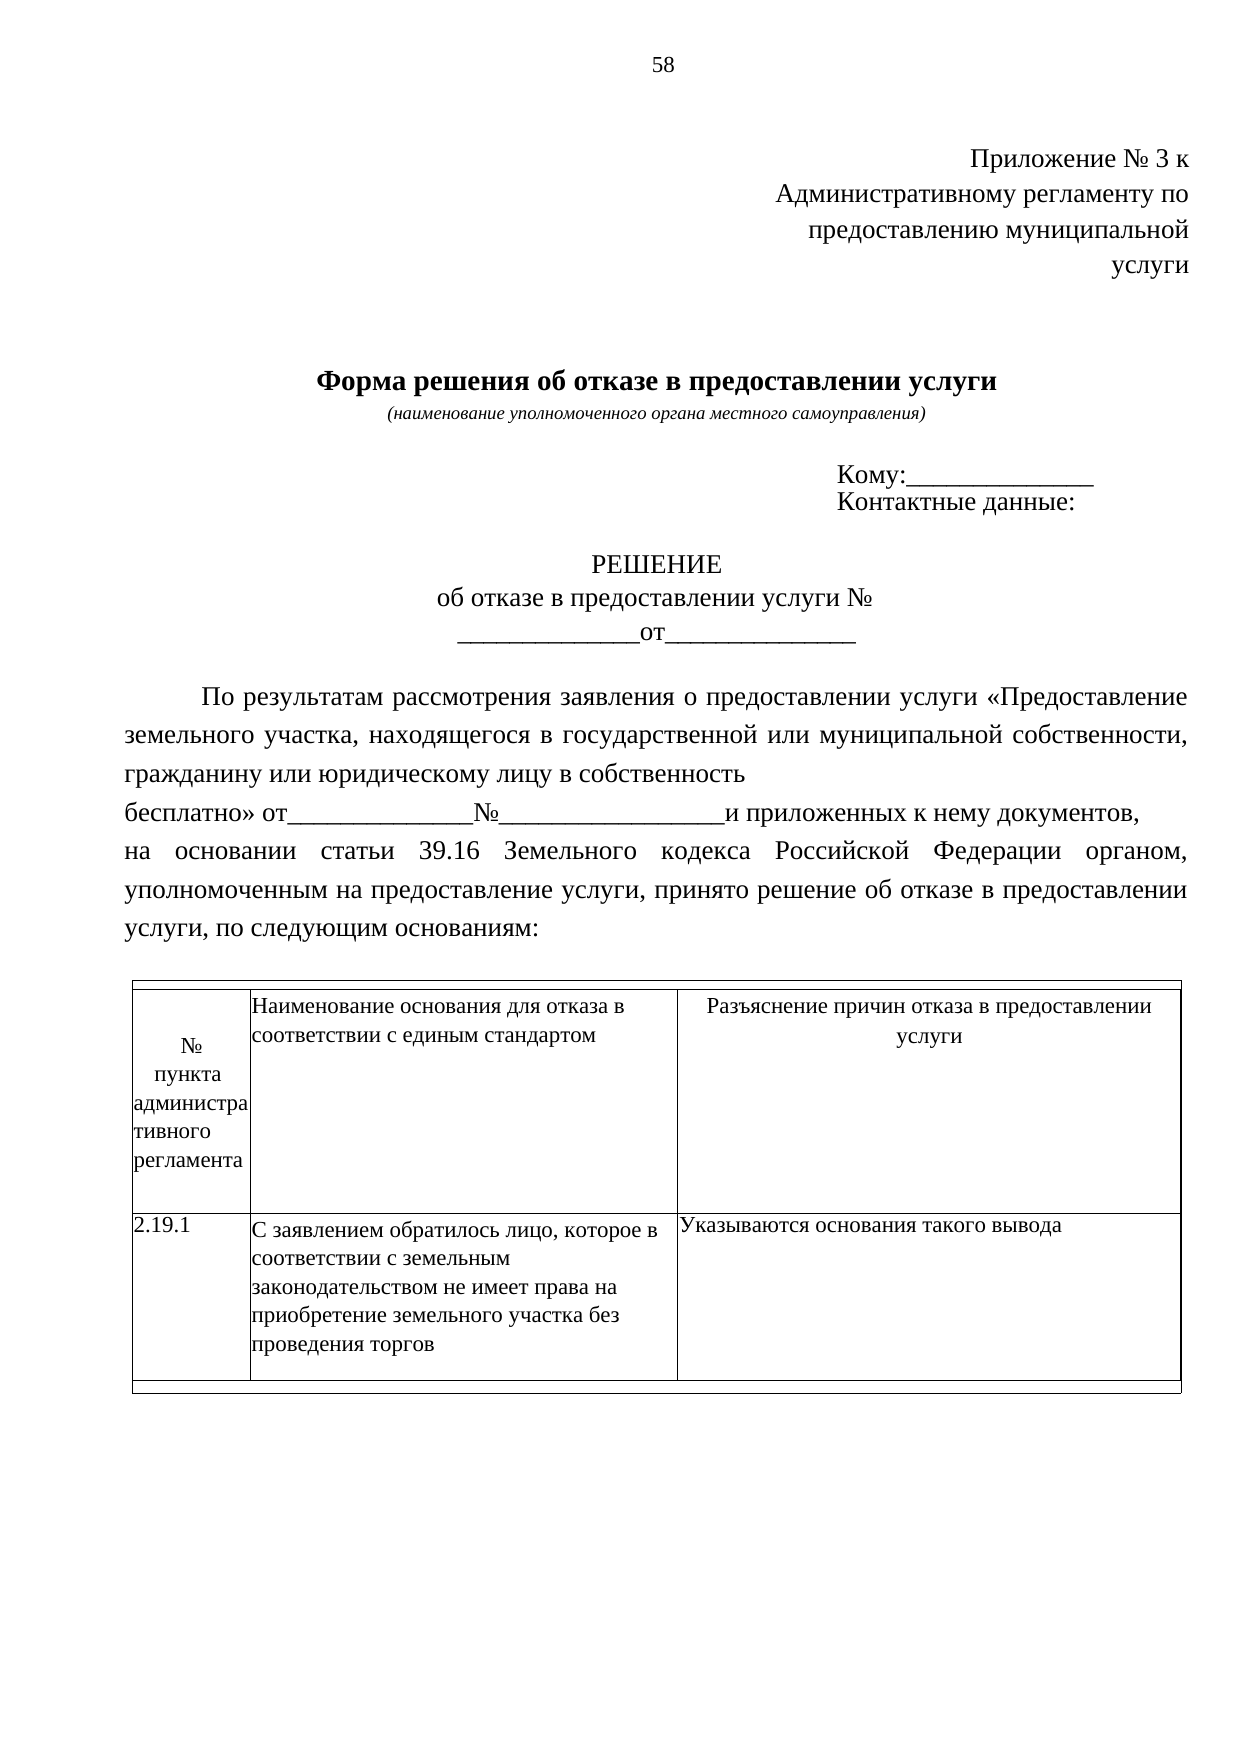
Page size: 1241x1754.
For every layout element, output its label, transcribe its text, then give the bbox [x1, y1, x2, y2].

text По результатам рассмотрения заявления о предоставлении услуги «Предоставление земельного участка, находящегося в государственной или муниципальной собственности, гражданину или юридическому лицу в собственность [124, 674, 1189, 790]
text Форма решения об отказе в предоставлении услуги (наименование уполномоченного органа местного самоуправления) [124, 367, 1189, 426]
table_cell 2.19.1 [133, 1214, 250, 1380]
table_header № пункта административного регламента [133, 990, 250, 1213]
text Контактные данные: [837, 488, 1189, 516]
table_header Разъяснение причин отказа в предоставлении услуги [678, 990, 1180, 1213]
text Кому: [837, 461, 1189, 488]
text РЕШЕНИЕ [124, 547, 1189, 580]
table_cell Указываются основания такого вывода [678, 1214, 1180, 1380]
table_cell С заявлением обратилось лицо, которое в соответствии с земельным законодательством не имеет права на приобретение земельного участка без проведения торгов [251, 1214, 677, 1380]
text Приложение № 3 к Административному регламенту по предоставлению муниципальной услуги [726, 139, 1189, 281]
text об отказе в предоставлении услуги № от [437, 580, 877, 647]
text бесплатно» от № и приложенных к нему документов, [124, 790, 1189, 829]
text на основании статьи 39.16 Земельного кодекса Российской Федерации органом, уполномоченным на предоставление услуги, принято решение об отказе в предоставлении услуги, по следующим основаниям: [124, 829, 1189, 944]
table_header Наименование основания для отказа в соответствии с единым стандартом [251, 990, 677, 1213]
